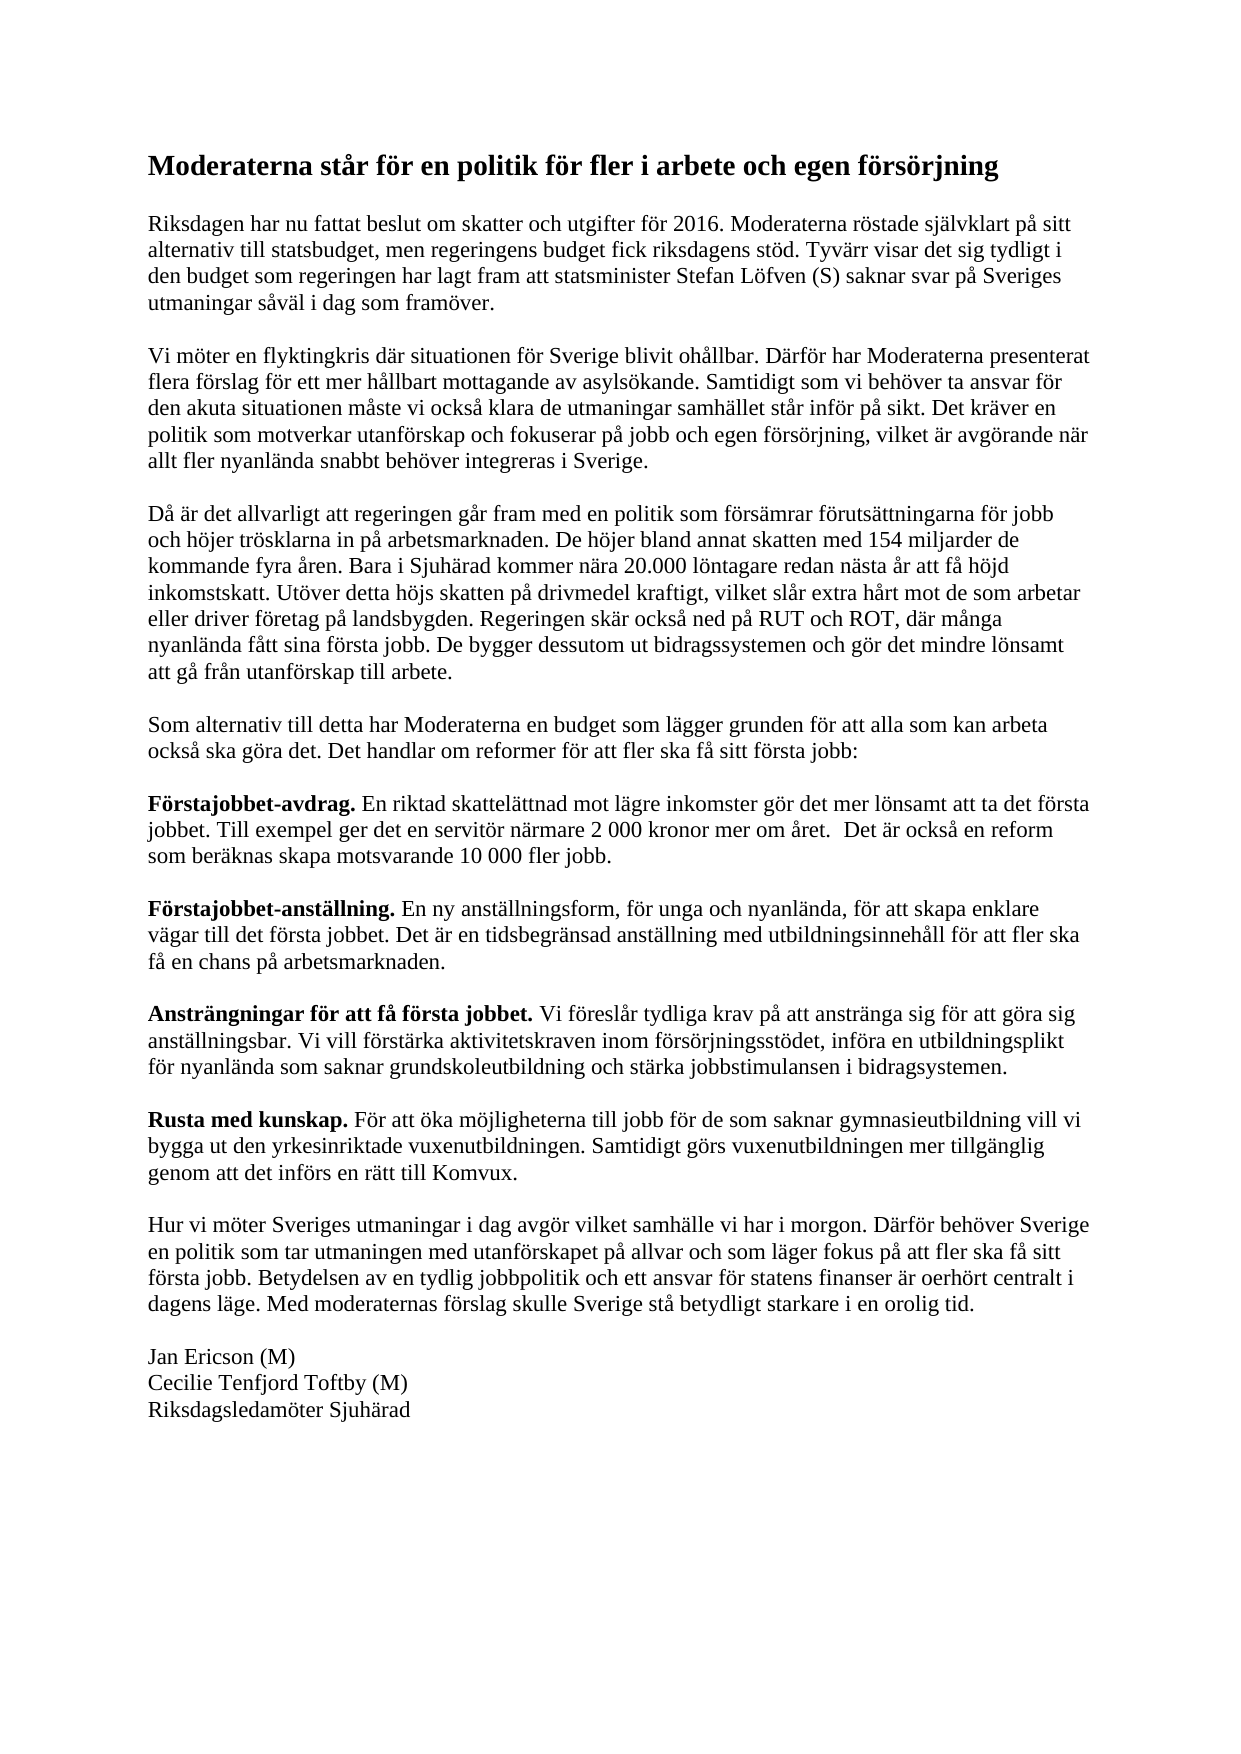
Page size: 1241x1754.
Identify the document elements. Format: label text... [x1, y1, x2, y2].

text Riksdagsledamöter Sjuhärad [148, 1396, 1093, 1422]
text Moderaterna står för en politik för fler i arbete och egen försörjning [148, 148, 1093, 181]
text Då är det allvarligt att regeringen går fram med en politik som försämrar förutsättningarna för jobb och höjer trösklarna in på arbetsmarknaden. De höjer bland annat skatten med 154 miljarder de kommande fyra åren. Bara i Sjuhärad kommer nära 20.000 löntagare redan nästa år att få höjd inkomstskatt. Utöver detta höjs skatten på drivmedel kraftigt, vilket slår extra hårt mot de som arbetar eller driver företag på landsbygden. Regeringen skär också ned på RUT och ROT, där många nyanlända fått sina första jobb. De bygger dessutom ut bidragssystemen och gör det mindre lönsamt att gå från utanförskap till arbete. [148, 500, 1093, 684]
text Ansträngningar för att få första jobbet. Vi föreslår tydliga krav på att anstränga sig för att göra sig anställningsbar. Vi vill förstärka aktivitetskraven inom försörjningsstödet, införa en utbildningsplikt för nyanlända som saknar grundskoleutbildning och stärka jobbstimulansen i bidragsystemen. [148, 1001, 1093, 1079]
text Rusta med kunskap. För att öka möjligheterna till jobb för de som saknar gymnasieutbildning vill vi bygga ut den yrkesinriktade vuxenutbildningen. Samtidigt görs vuxenutbildningen mer tillgänglig genom att det införs en rätt till Komvux. [148, 1106, 1093, 1185]
text Förstajobbet-avdrag. En riktad skattelättnad mot lägre inkomster gör det mer lönsamt att ta det första jobbet. Till exempel ger det en servitör närmare 2 000 kronor mer om året. Det är också en reform som beräknas skapa motsvarande 10 000 fler jobb. [148, 790, 1093, 869]
text Jan Ericson (M) [148, 1343, 1093, 1369]
text Riksdagen har nu fattat beslut om skatter och utgifter för 2016. Moderaterna röstade självklart på sitt alternativ till statsbudget, men regeringens budget fick riksdagens stöd. Tyvärr visar det sig tydligt i den budget som regeringen har lagt fram att statsminister Stefan Löfven (S) saknar svar på Sveriges utmaningar såväl i dag som framöver. [148, 210, 1093, 315]
text Cecilie Tenfjord Toftby (M) [148, 1369, 1093, 1396]
text Vi möter en flyktingkris där situationen för Sverige blivit ohållbar. Därför har Moderaterna presenterat flera förslag för ett mer hållbart mottagande av asylsökande. Samtidigt som vi behöver ta ansvar för den akuta situationen måste vi också klara de utmaningar samhället står inför på sikt. Det kräver en politik som motverkar utanförskap och fokuserar på jobb och egen försörjning, vilket är avgörande när allt fler nyanlända snabbt behöver integreras i Sverige. [148, 342, 1093, 473]
text Som alternativ till detta har Moderaterna en budget som lägger grunden för att alla som kan arbeta också ska göra det. Det handlar om reformer för att fler ska få sitt första jobb: [148, 711, 1093, 763]
text Förstajobbet-anställning. En ny anställningsform, för unga och nyanlända, för att skapa enklare vägar till det första jobbet. Det är en tidsbegränsad anställning med utbildningsinnehåll för att fler ska få en chans på arbetsmarknaden. [148, 895, 1093, 974]
text Hur vi möter Sveriges utmaningar i dag avgör vilket samhälle vi har i morgon. Därför behöver Sverige en politik som tar utmaningen med utanförskapet på allvar och som läger fokus på att fler ska få sitt första jobb. Betydelsen av en tydlig jobbpolitik och ett ansvar för statens finanser är oerhört centralt i dagens läge. Med moderaternas förslag skulle Sverige stå betydligt starkare i en orolig tid. [148, 1211, 1093, 1317]
